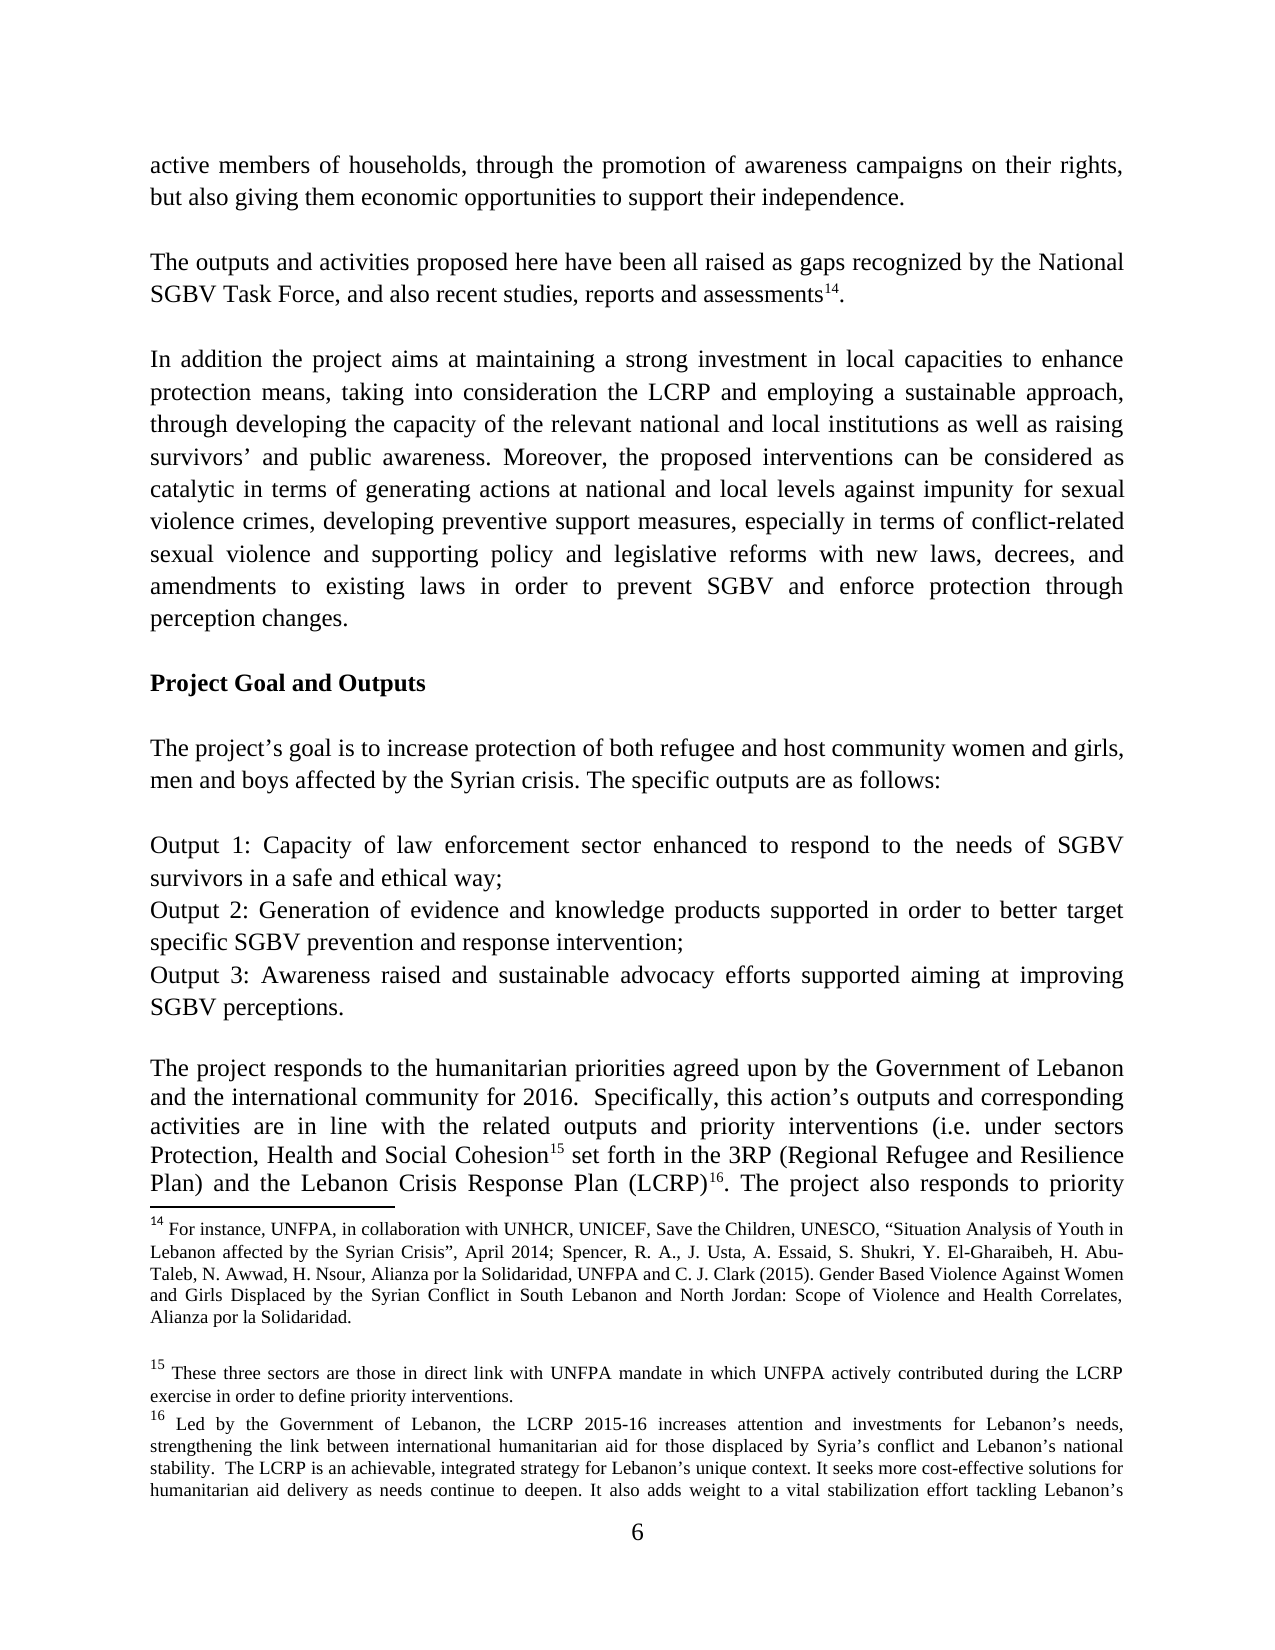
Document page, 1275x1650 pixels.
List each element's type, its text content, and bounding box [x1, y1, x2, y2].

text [150, 150, 1125, 211]
text Output 3: Awareness raised and sustainable advocacy efforts supported aiming at improving SGBV perceptions. [150, 960, 1125, 1021]
text Output 2: Generation of evidence and knowledge products supported in order to better target specific SGBV prevention and response intervention; [150, 895, 1125, 956]
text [150, 1053, 1125, 1197]
text Project Goal and Outputs [150, 668, 1125, 697]
text The project’s goal is to increase protection of both refugee and host community women and girls, men and boys affected by the Syrian crisis. The specific outputs are as follows: [150, 733, 1125, 794]
text In addition the project aims at maintaining a strong investment in local capacities to enhance protection means, taking into consideration the LCRP and employing a sustainable approach, through developing the capacity of the relevant national and local institutions as well as raising survivors’ and public awareness. Moreover, the proposed interventions can be considered as catalytic in terms of generating actions at national and local levels against impunity for sexual violence crimes, developing preventive support measures, especially in terms of conflict-related sexual violence and supporting policy and legislative reforms with new laws, decrees, and amendments to existing laws in order to prevent SGBV and enforce protection through perception changes. [150, 344, 1125, 632]
text The outputs and activities proposed here have been all raised as gaps recognized by the National SGBV Task Force, and also recent studies, reports and assessments. [150, 247, 1125, 308]
text Output 1: Capacity of law enforcement sector enhanced to respond to the needs of SGBV survivors in a safe and ethical way; [150, 830, 1125, 891]
